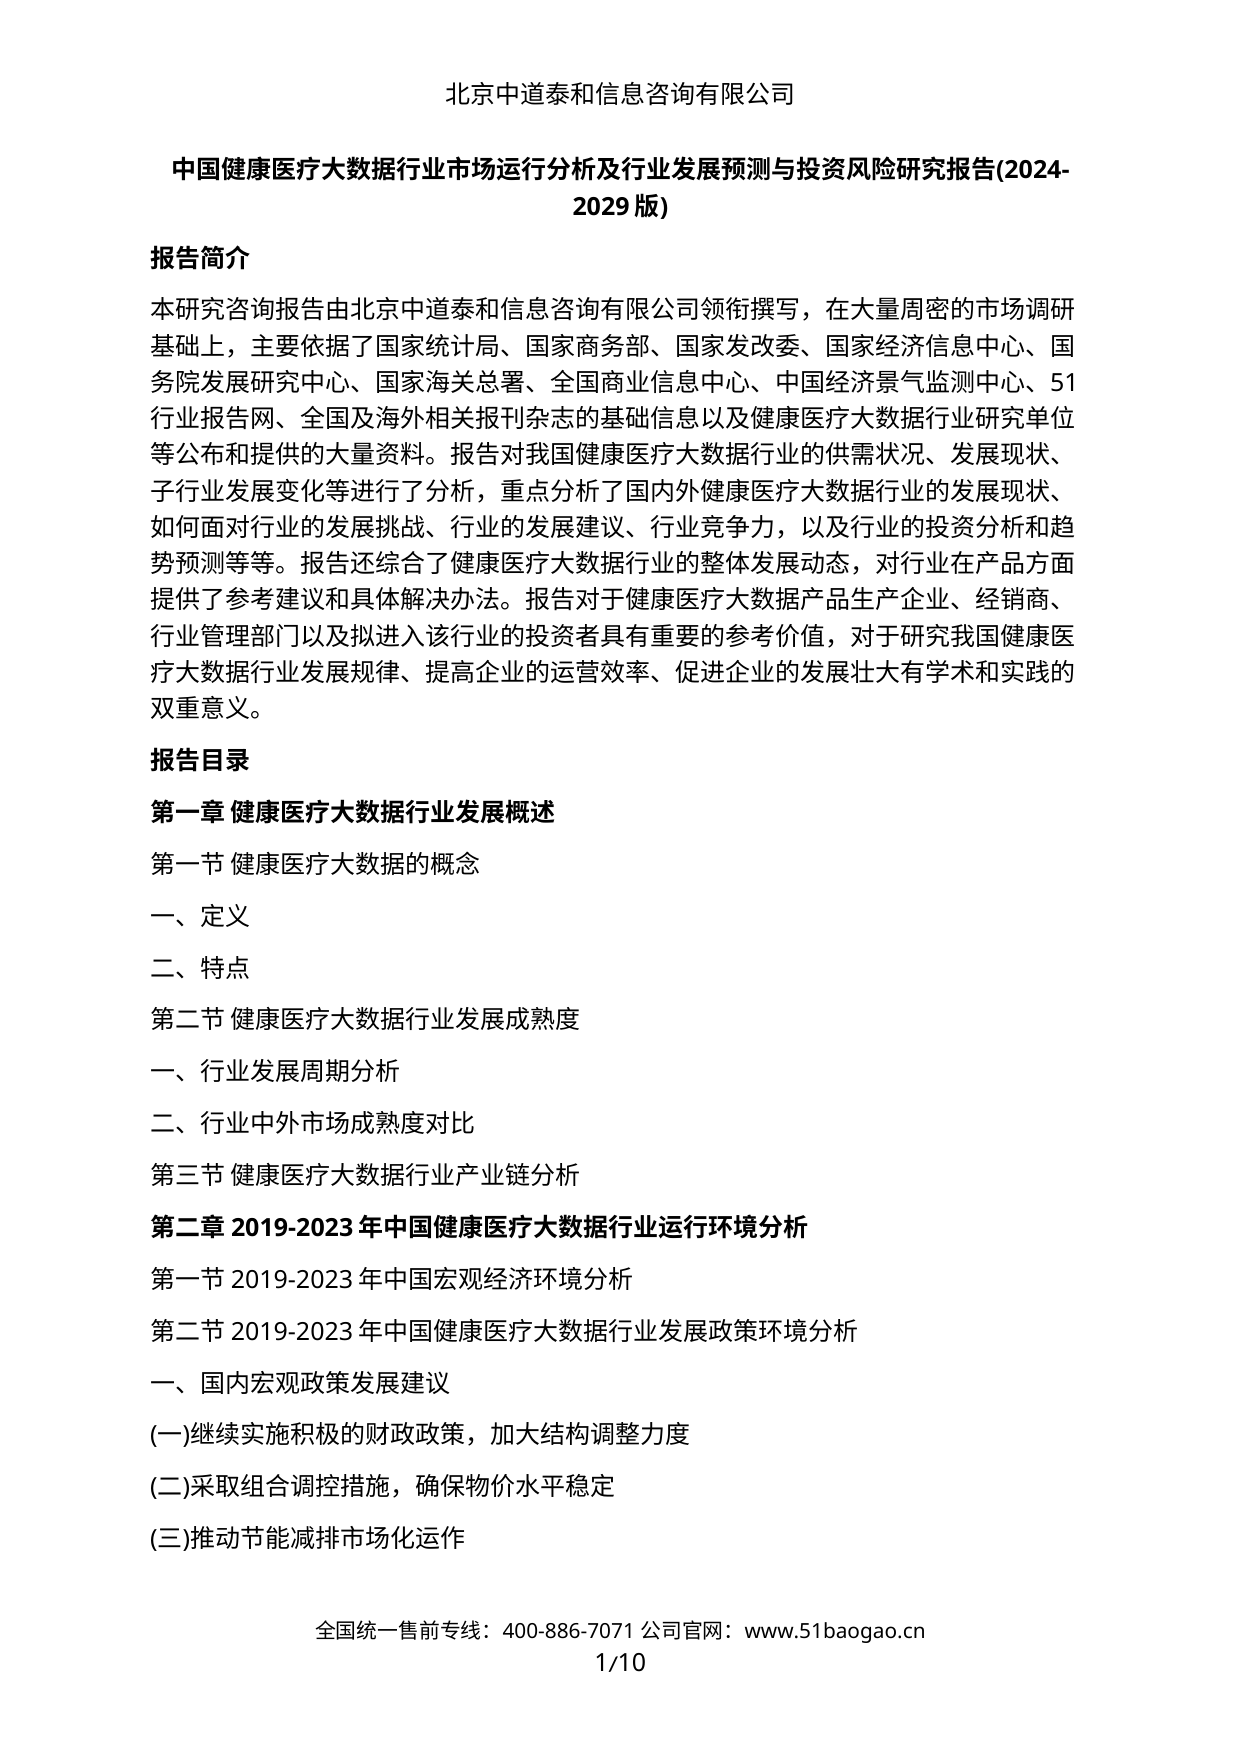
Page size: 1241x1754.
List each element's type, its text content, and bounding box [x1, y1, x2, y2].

text 二、特点 [150, 948, 1090, 984]
text 一、定义 [150, 896, 1090, 932]
text 第一章 健康医疗大数据行业发展概述 [150, 792, 1090, 829]
text (二)采取组合调控措施，确保物价水平稳定 [150, 1467, 1090, 1503]
text (三)推动节能减排市场化运作 [150, 1519, 1090, 1555]
text 第二章 2019-2023年中国健康医疗大数据行业运行环境分析 [150, 1207, 1090, 1244]
text 一、行业发展周期分析 [150, 1052, 1090, 1088]
text 第二节 2019-2023年中国健康医疗大数据行业发展政策环境分析 [150, 1311, 1090, 1347]
text 第三节 健康医疗大数据行业产业链分析 [150, 1156, 1090, 1192]
text 第一节 健康医疗大数据的概念 [150, 844, 1090, 881]
text 中国健康医疗大数据行业市场运行分析及行业发展预测与投资风险研究报告(2024-2029版) [150, 150, 1090, 222]
text 一、国内宏观政策发展建议 [150, 1363, 1090, 1399]
text (一)继续实施积极的财政政策，加大结构调整力度 [150, 1415, 1090, 1451]
text 报告简介 [150, 238, 1090, 274]
text 第二节 健康医疗大数据行业发展成熟度 [150, 1000, 1090, 1036]
text 本研究咨询报告由北京中道泰和信息咨询有限公司领衔撰写，在大量周密的市场调研基础上，主要依据了国家统计局、国家商务部、国家发改委、国家经济信息中心、国务院发展研究中心、国家海关总署、全国商业信息中心、中国经济景气监测中心、51行业报告网、全国及海外相关报刊杂志的基础信息以及健康医疗大数据行业研究单位等公布和提供的大量资料。报告对我国健康医疗大数据行业的供需状况、发展现状、子行业发展变化等进行了分析，重点分析了国内外健康医疗大数据行业的发展现状、如何面对行业的发展挑战、行业的发展建议、行业竞争力，以及行业的投资分析和趋势预测等等。报告还综合了健康医疗大数据行业的整体发展动态，对行业在产品方面提供了参考建议和具体解决办法。报告对于健康医疗大数据产品生产企业、经销商、行业管理部门以及拟进入该行业的投资者具有重要的参考价值，对于研究我国健康医疗大数据行业发展规律、提高企业的运营效率、促进企业的发展壮大有学术和实践的双重意义。 [150, 290, 1090, 725]
text 第一节 2019-2023年中国宏观经济环境分析 [150, 1259, 1090, 1296]
text 报告目录 [150, 741, 1090, 777]
text 二、行业中外市场成熟度对比 [150, 1104, 1090, 1140]
